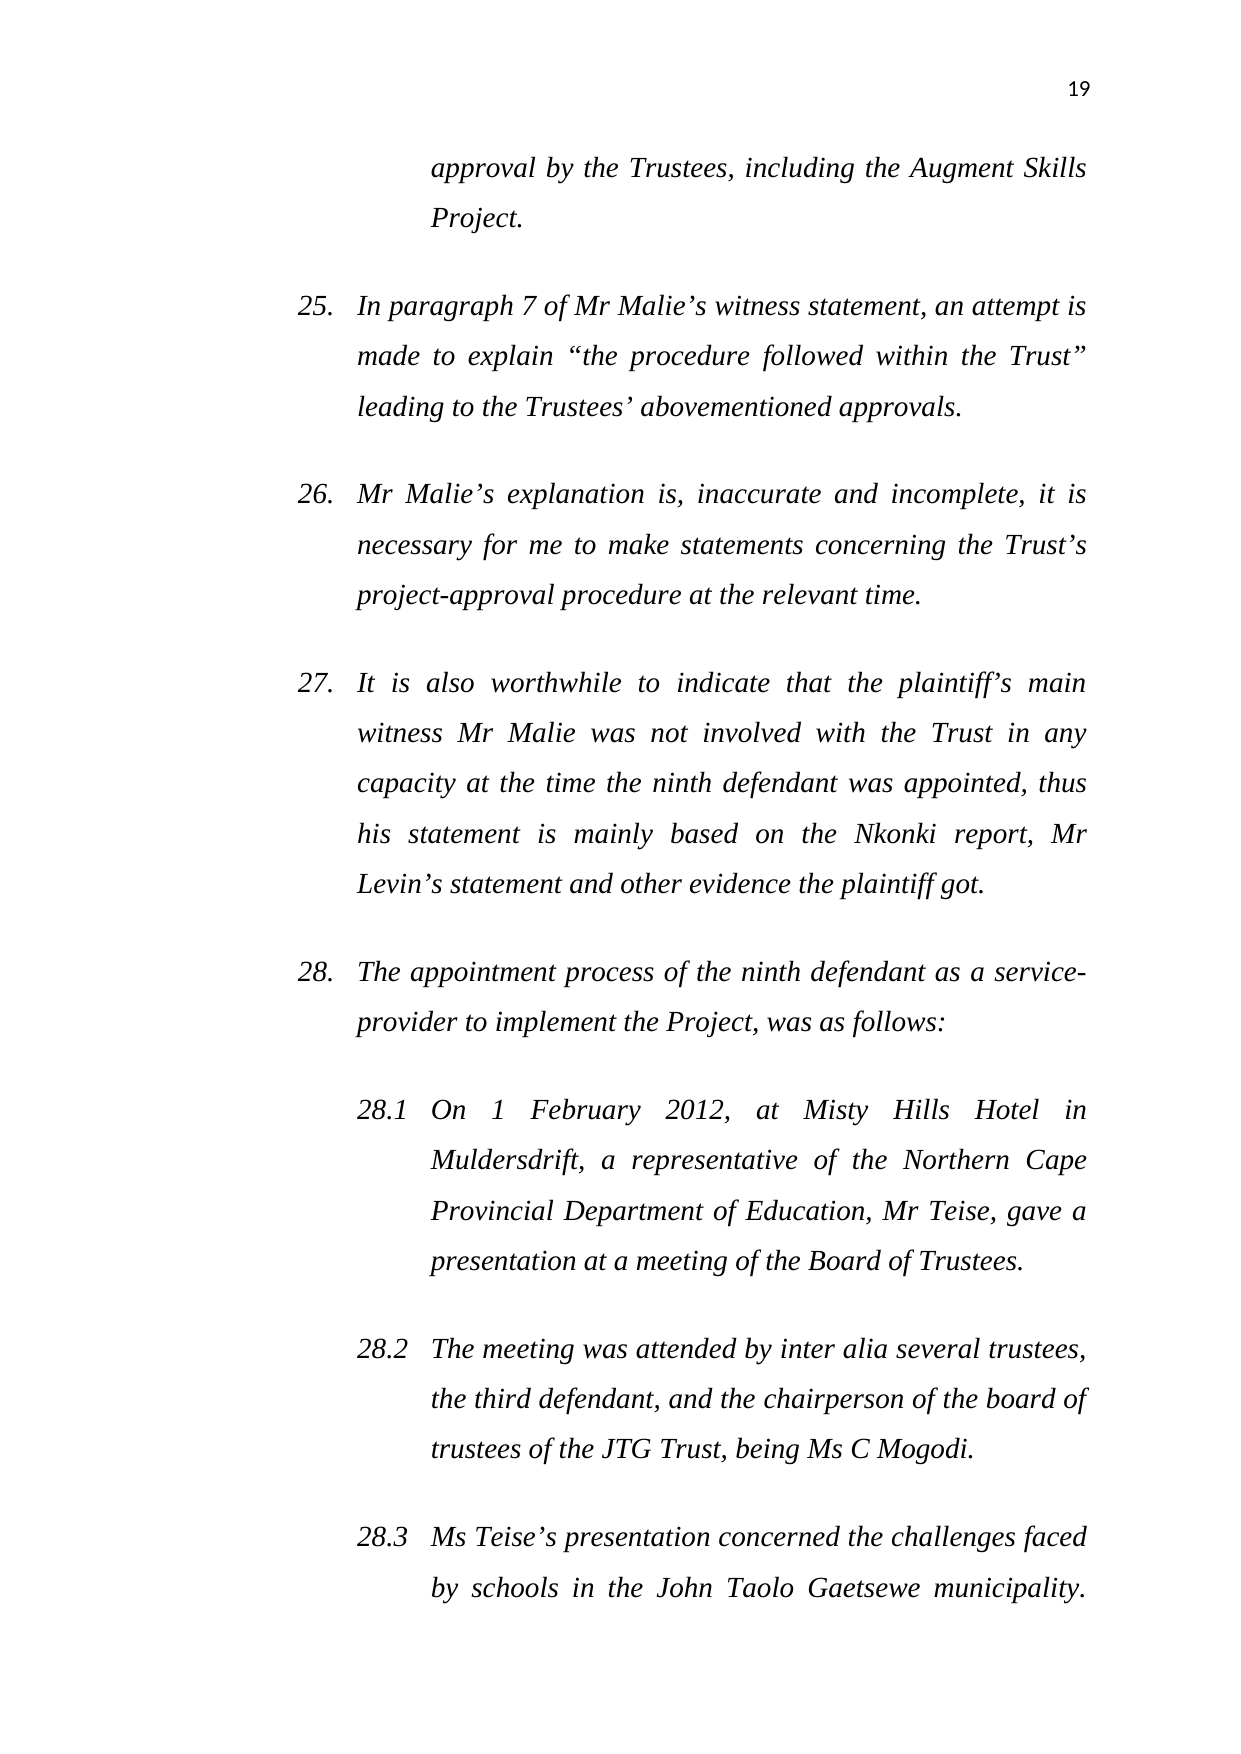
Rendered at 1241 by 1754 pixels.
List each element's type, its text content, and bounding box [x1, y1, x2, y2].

list 28. The appointment process of the ninth defendant as a service-provider to implement the Project, was as follows: [298, 954, 1090, 1038]
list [357, 1519, 1090, 1603]
list 25. In paragraph 7 of Mr Malie’s witness statement, an attempt is made to explain “the procedure followed within the Trust” leading to the Trustees’ abovementioned approvals. [298, 288, 1090, 422]
list 26. Mr Malie’s explanation is, inaccurate and incomplete, it is necessary for me to make statements concerning the Trust’s project-approval procedure at the relevant time. [298, 477, 1090, 611]
list 28.1 On 1 February 2012, at Misty Hills Hotel in Muldersdrift, a representative of the Northern Cape Provincial Department of Education, Mr Teise, gave a presentation at a meeting of the Board of Trustees. [357, 1092, 1090, 1277]
list 28.2 The meeting was attended by inter alia several trustees, the third defendant, and the chairperson of the board of trustees of the JTG Trust, being Ms C Mogodi. [357, 1331, 1090, 1465]
list 27. It is also worthwhile to indicate that the plaintiff’s main witness Mr Malie was not involved with the Trust in any capacity at the time the ninth defendant was appointed, thus his statement is mainly based on the Nkonki report, Mr Levin’s statement and other evidence the plaintiff got. [298, 665, 1090, 900]
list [357, 150, 1090, 234]
